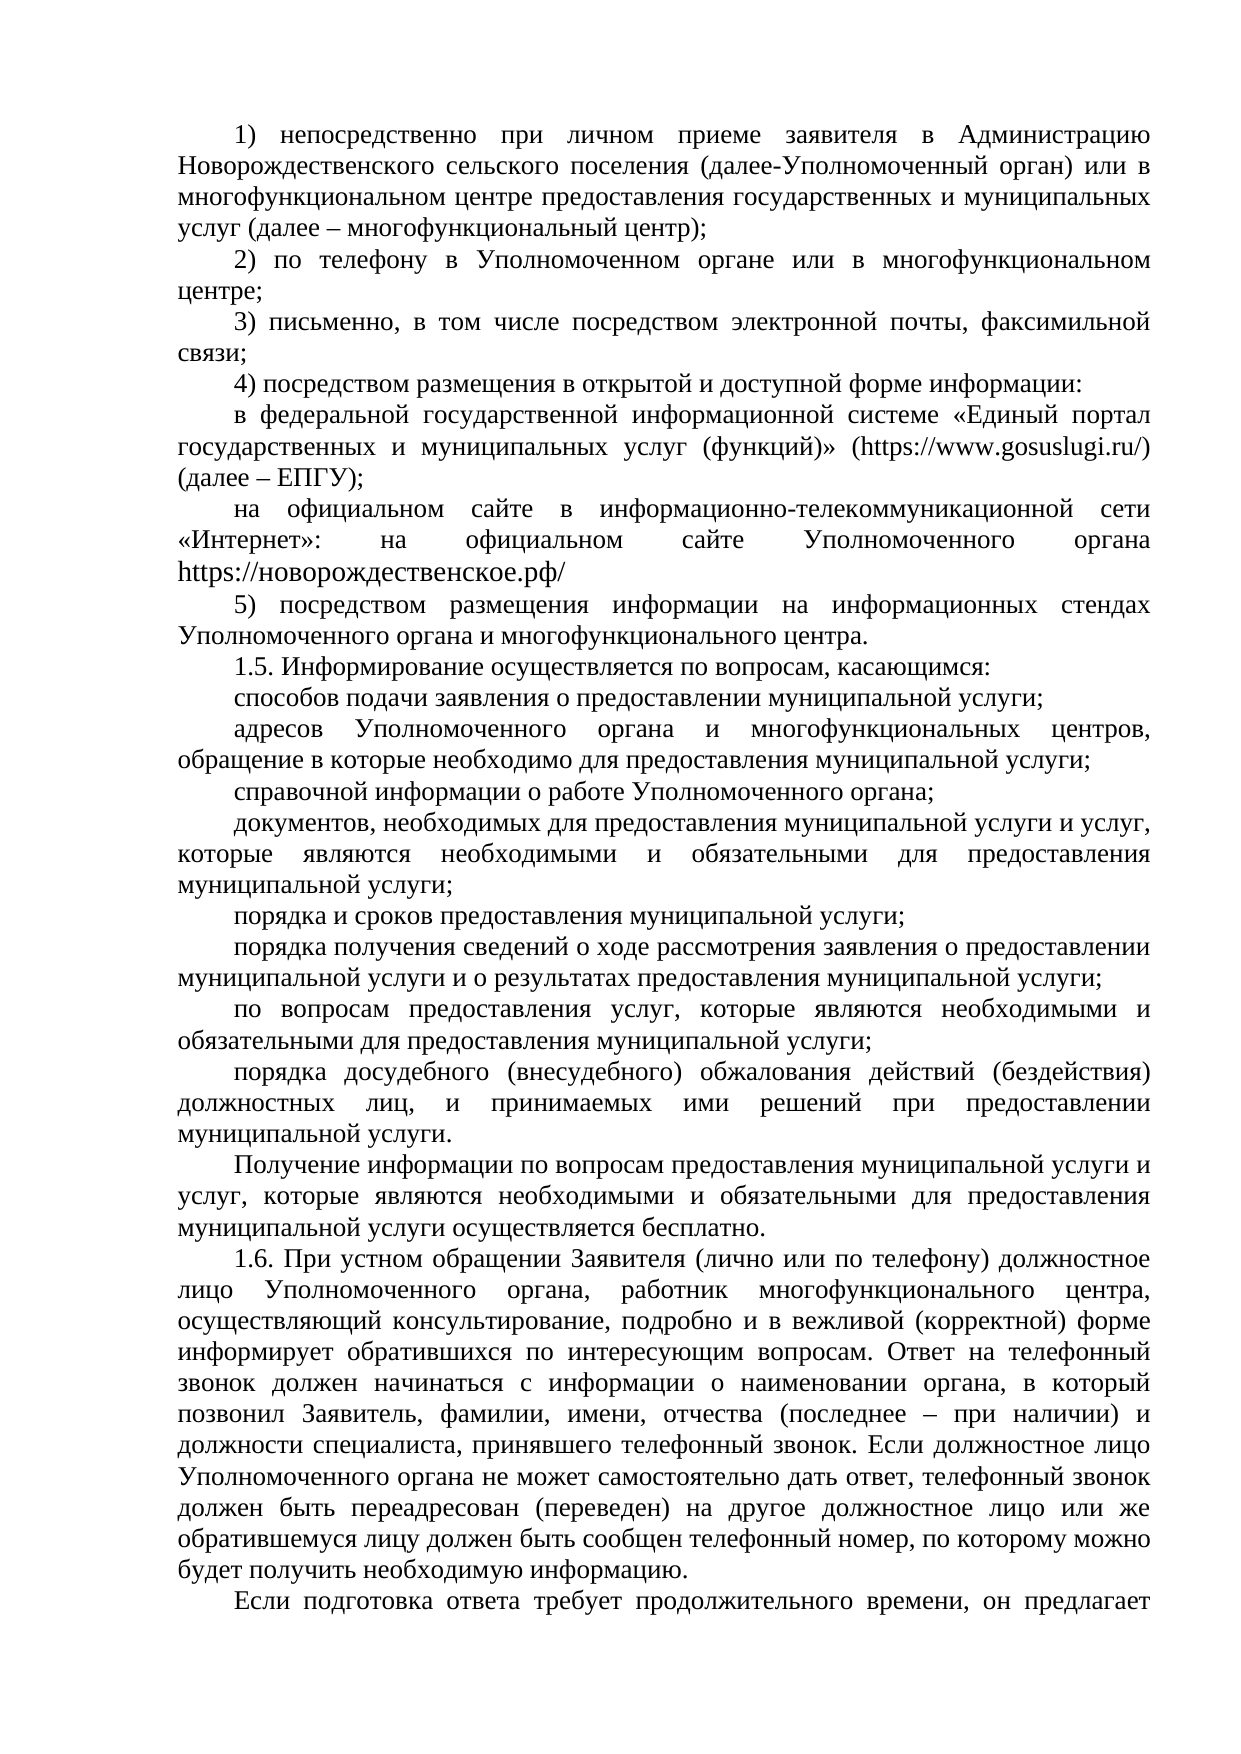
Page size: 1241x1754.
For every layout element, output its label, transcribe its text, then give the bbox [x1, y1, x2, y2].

text 3) письменно, в том числе посредством электронной почты, факсимильной связи; [177, 305, 1152, 367]
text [177, 1584, 1152, 1616]
text на официальном сайте в информационно-телекоммуникационной сети «Интернет»: на официальном сайте Уполномоченного органа https://новорождественское.рф/ [177, 492, 1152, 588]
text 2) по телефону в Уполномоченном органе или в многофункциональном центре; [177, 243, 1152, 305]
text документов, необходимых для предоставления муниципальной услуги и услуг, которые являются необходимыми и обязательными для предоставления муниципальной услуги; [177, 806, 1152, 899]
text порядка и сроков предоставления муниципальной услуги; [177, 899, 1152, 930]
text порядка досудебного (внесудебного) обжалования действий (бездействия) должностных лиц, и принимаемых ими решений при предоставлении муниципальной услуги. [177, 1055, 1152, 1148]
text справочной информации о работе Уполномоченного органа; [177, 774, 1152, 806]
text 4) посредством размещения в открытой и доступной форме информации: [177, 367, 1152, 398]
text 5) посредством размещения информации на информационных стендах Уполномоченного органа и многофункционального центра. [177, 588, 1152, 650]
text по вопросам предоставления услуг, которые являются необходимыми и обязательными для предоставления муниципальной услуги; [177, 993, 1152, 1055]
text способов подачи заявления о предоставлении муниципальной услуги; [177, 681, 1152, 712]
text Получение информации по вопросам предоставления муниципальной услуги и услуг, которые являются необходимыми и обязательными для предоставления муниципальной услуги осуществляется бесплатно. [177, 1148, 1152, 1242]
text порядка получения сведений о ходе рассмотрения заявления о предоставлении муниципальной услуги и о результатах предоставления муниципальной услуги; [177, 930, 1152, 993]
text адресов Уполномоченного органа и многофункциональных центров, обращение в которые необходимо для предоставления муниципальной услуги; [177, 712, 1152, 774]
text 1.6. При устном обращении Заявителя (лично или по телефону) должностное лицо Уполномоченного органа, работник многофункционального центра, осуществляющий консультирование, подробно и в вежливой (корректной) форме информирует обратившихся по интересующим вопросам. Ответ на телефонный звонок должен начинаться с информации о наименовании органа, в который позвонил Заявитель, фамилии, имени, отчества (последнее – при наличии) и должности специалиста, принявшего телефонный звонок. Если должностное лицо Уполномоченного органа не может самостоятельно дать ответ, телефонный звонок должен быть переадресован (переведен) на другое должностное лицо или же обратившемуся лицу должен быть сообщен телефонный номер, по которому можно будет получить необходимую информацию. [177, 1242, 1152, 1584]
text в федеральной государственной информационной системе «Единый портал государственных и муниципальных услуг (функций)» (https://www.gosuslugi.ru/) (далее – ЕПГУ); [177, 398, 1152, 492]
text 1) непосредственно при личном приеме заявителя в Администрацию Новорождественского сельского поселения (далее-Уполномоченный орган) или в многофункциональном центре предоставления государственных и муниципальных услуг (далее – многофункциональный центр); [177, 118, 1152, 243]
text 1.5. Информирование осуществляется по вопросам, касающимся: [177, 650, 1152, 681]
